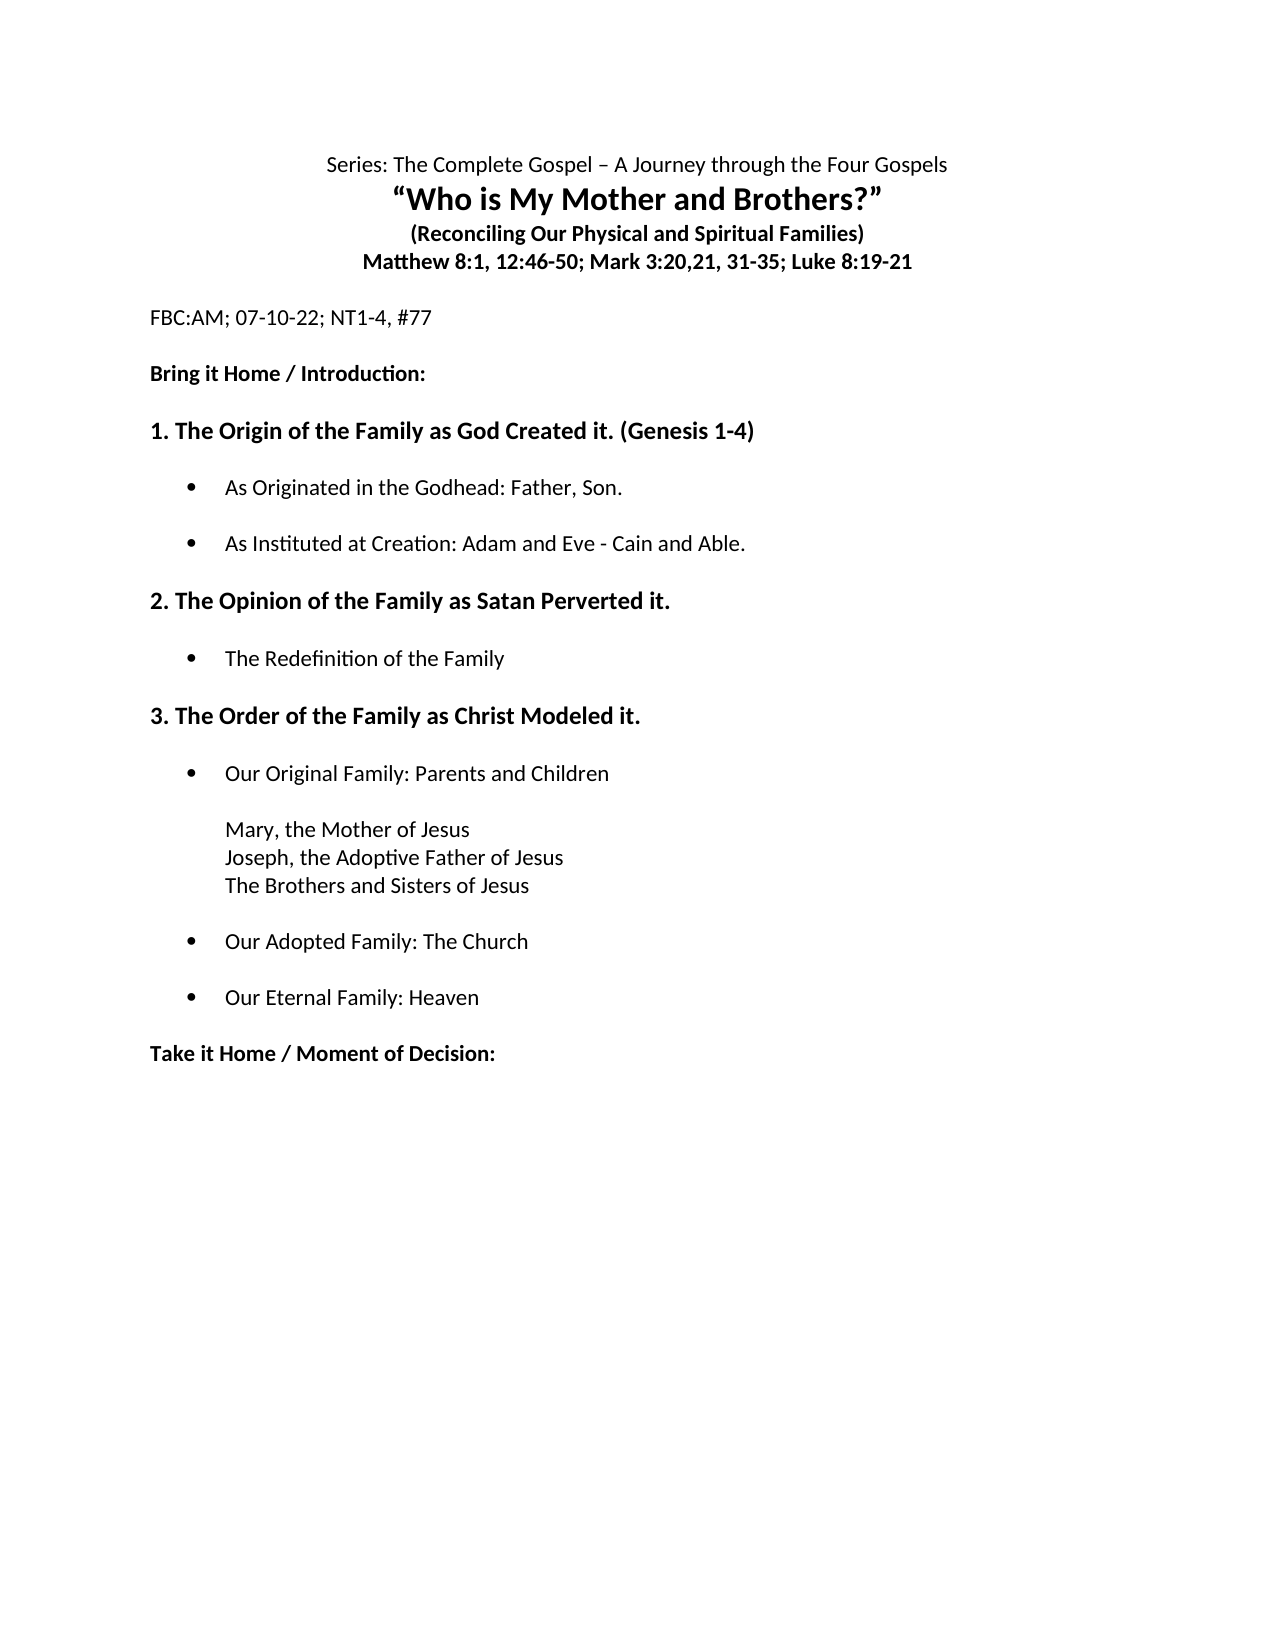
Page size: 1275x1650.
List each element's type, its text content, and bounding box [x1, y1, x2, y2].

text 1. The Origin of the Family as God Created it. (Genesis 1-4) [150, 415, 1125, 445]
text FBC:AM; 07-10-22; NT1-4, #77 [150, 303, 1125, 331]
list Our Original Family: Parents and Children [187, 759, 1125, 787]
text Joseph, the Adoptive Father of Jesus [225, 843, 1125, 871]
text Series: The Complete Gospel – A Journey through the Four Gospels [150, 150, 1125, 178]
text The Brothers and Sisters of Jesus [225, 871, 1125, 899]
list As Instituted at Creation: Adam and Eve - Cain and Able. [187, 529, 1125, 557]
text 2. The Opinion of the Family as Satan Perverted it. [150, 586, 1125, 616]
list Our Adopted Family: The Church [187, 927, 1125, 955]
text Bring it Home / Introduction: [150, 359, 1125, 387]
list The Redefinition of the Family [187, 644, 1125, 672]
list Our Eternal Family: Heaven [187, 983, 1125, 1011]
text Take it Home / Moment of Decision: [150, 1039, 1125, 1067]
text (Reconciling Our Physical and Spiritual Families) [150, 219, 1125, 247]
text Mary, the Mother of Jesus [225, 815, 1125, 843]
list As Originated in the Godhead: Father, Son. [187, 473, 1125, 501]
text “Who is My Mother and Brothers?” [150, 178, 1125, 219]
text Matthew 8:1, 12:46-50; Mark 3:20,21, 31-35; Luke 8:19-21 [150, 247, 1125, 275]
text 3. The Order of the Family as Christ Modeled it. [150, 700, 1125, 731]
